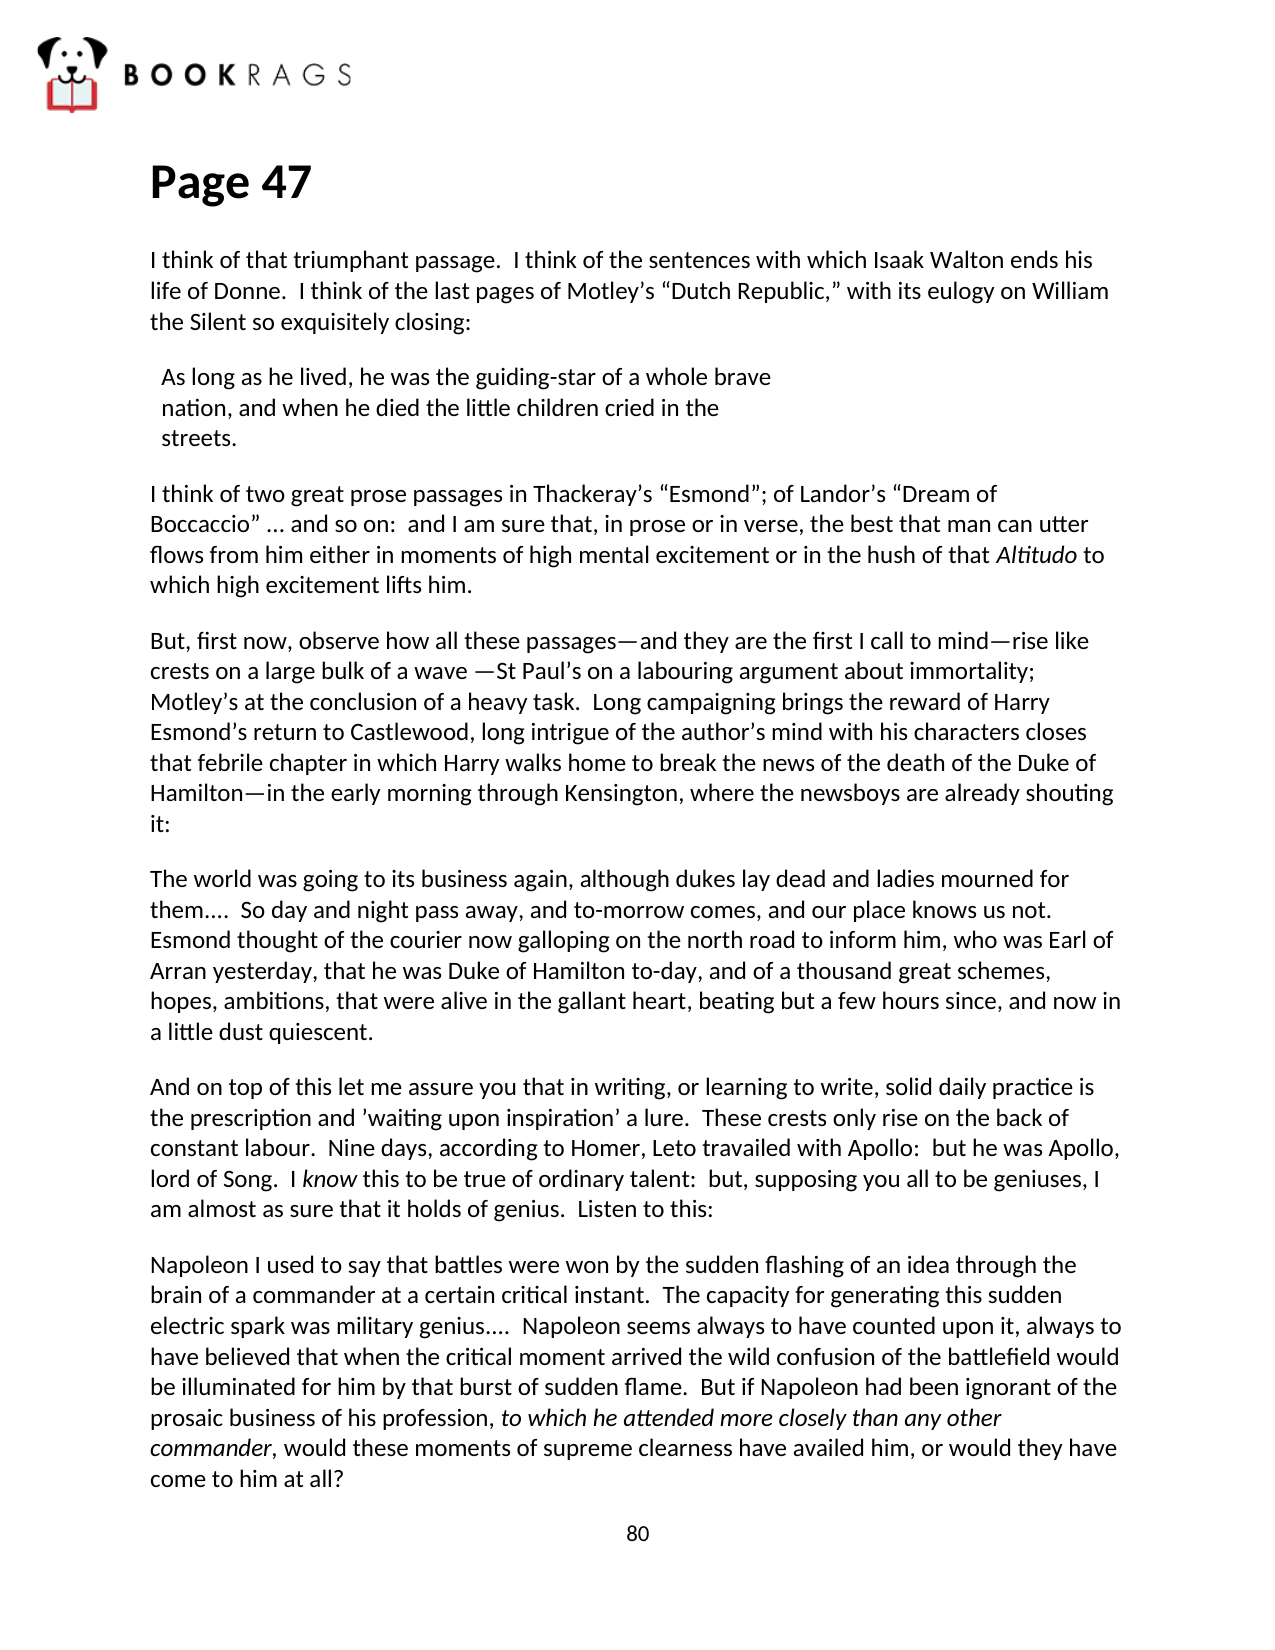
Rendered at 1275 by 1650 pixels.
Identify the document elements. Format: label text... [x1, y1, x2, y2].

text But, first now, observe how all these passages—­and they are the first I call to mind—­rise like crests on a large bulk of a wave —­St Paul’s on a labouring argument about immortality; Motley’s at the conclusion of a heavy task. Long campaigning brings the reward of Harry Esmond’s return to Castlewood, long intrigue of the author’s mind with his characters closes that febrile chapter in which Harry walks home to break the news of the death of the Duke of Hamilton—­in the early morning through Kensington, where the newsboys are already shouting it: [150, 625, 1125, 838]
text As long as he lived, he was the guiding-star of a whole brave nation, and when he died the little children cried in the streets. [150, 361, 1125, 453]
picture [37, 37, 351, 113]
text Page 47 [150, 150, 1125, 211]
text Napoleon I used to say that battles were won by the sudden flashing of an idea through the brain of a commander at a certain critical instant. The capacity for generating this sudden electric spark was military genius.... Napoleon seems always to have counted upon it, always to have believed that when the critical moment arrived the wild confusion of the battlefield would be illuminated for him by that burst of sudden flame. But if Napoleon had been ignorant of the prosaic business of his profession, to which he attended more closely than any other commander, would these moments of supreme clearness have availed him, or would they have come to him at all? [150, 1249, 1125, 1493]
text I think of two great prose passages in Thackeray’s “Esmond”; of Landor’s “Dream of Boccaccio” ... and so on: and I am sure that, in prose or in verse, the best that man can utter flows from him either in moments of high mental excitement or in the hush of that Altitudo to which high excitement lifts him. [150, 478, 1125, 600]
text And on top of this let me assure you that in writing, or learning to write, solid daily practice is the prescription and ’waiting upon inspiration’ a lure. These crests only rise on the back of constant labour. Nine days, according to Homer, Leto travailed with Apollo: but he was Apollo, lord of Song. I know this to be true of ordinary talent: but, supposing you all to be geniuses, I am almost as sure that it holds of genius. Listen to this: [150, 1072, 1125, 1224]
text The world was going to its business again, although dukes lay dead and ladies mourned for them.... So day and night pass away, and to-morrow comes, and our place knows us not. Esmond thought of the courier now galloping on the north road to inform him, who was Earl of Arran yesterday, that he was Duke of Hamilton to-day, and of a thousand great schemes, hopes, ambitions, that were alive in the gallant heart, beating but a few hours since, and now in a little dust quiescent. [150, 863, 1125, 1047]
text I think of that triumphant passage. I think of the sentences with which Isaak Walton ends his life of Donne. I think of the last pages of Motley’s “Dutch Republic,” with its eulogy on William the Silent so exquisitely closing: [150, 244, 1125, 336]
